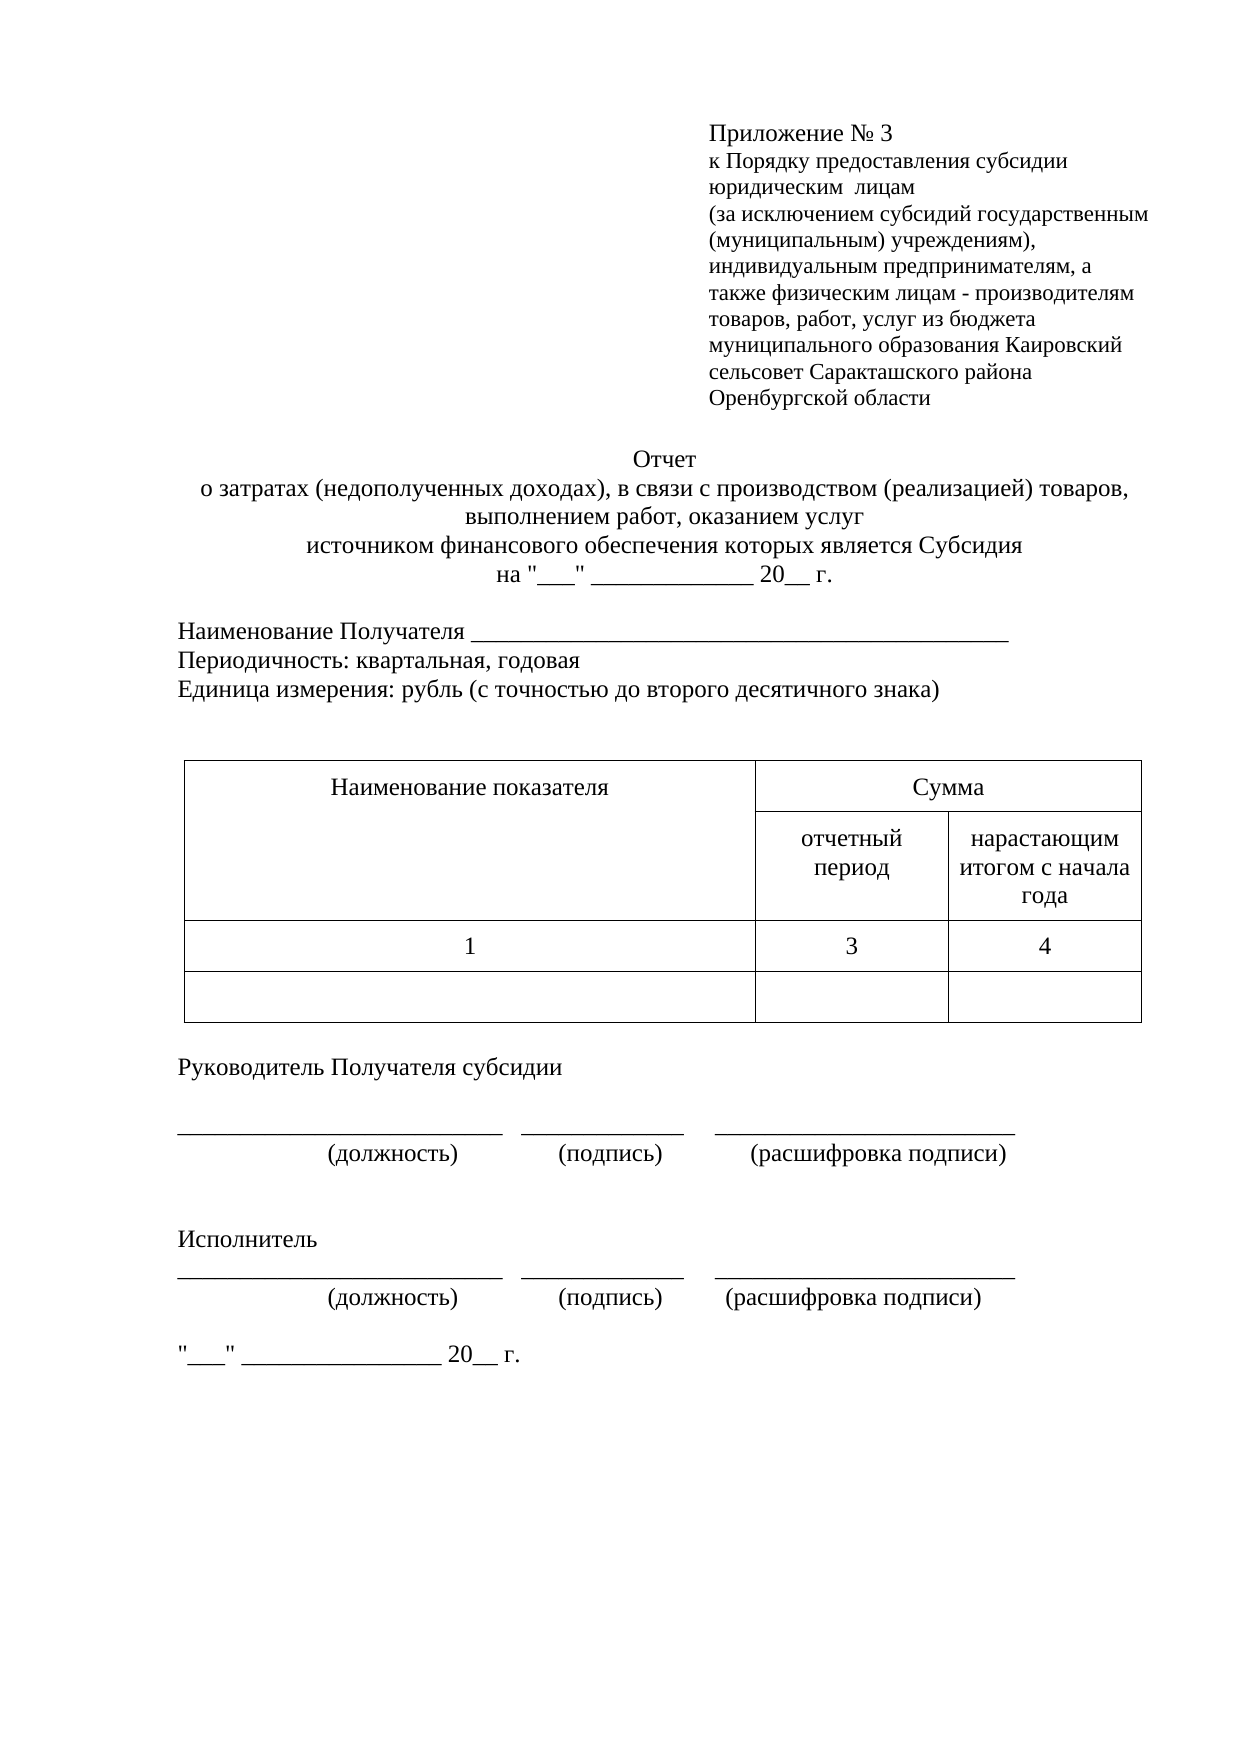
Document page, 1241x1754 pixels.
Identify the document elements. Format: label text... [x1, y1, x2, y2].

table_cell 4 [949, 921, 1141, 971]
table_cell нарастающим итогом с начала года [949, 812, 1141, 920]
text источником финансового обеспечения которых является Субсидия [177, 530, 1152, 559]
text (должность) (подпись) (расшифровка подписи) [177, 1282, 1152, 1310]
text __________________________ _____________ ________________________ [177, 1109, 1152, 1138]
table_cell [185, 972, 755, 1022]
text Руководитель Получателя субсидии [177, 1052, 1152, 1080]
text (за исключением субсидий государственным (муниципальным) учреждениям), индивидуальным предпринимателям, а также физическим лицам - производителям товаров, работ, услуг из бюджета муниципального образования Каировский сельсовет Саракташского района Оренбургской области [709, 199, 1152, 410]
text __________________________ _____________ ________________________ [177, 1253, 1152, 1282]
table_header Наименование показателя [185, 761, 755, 920]
text Отчет [177, 444, 1152, 473]
text к Порядку предоставления субсидии юридическим лицам [709, 147, 1152, 199]
text о затратах (недополученных доходах), в связи с производством (реализацией) товаров, выполнением работ, оказанием услуг [177, 473, 1152, 530]
table_cell 1 [185, 921, 755, 971]
table_cell 3 [756, 921, 948, 971]
table_cell отчетный период [756, 812, 948, 920]
table_cell [756, 972, 948, 1022]
table_header Сумма [756, 761, 1141, 811]
text (должность) (подпись) (расшифровка подписи) [177, 1138, 1152, 1167]
text Приложение № 3 [546, 118, 1152, 147]
text Периодичность: квартальная, годовая [177, 645, 1152, 674]
text "___" ________________ 20__ г. [177, 1339, 1152, 1368]
text Исполнитель [177, 1224, 1152, 1253]
text на "___" _____________ 20__ г. [177, 559, 1152, 588]
text Единица измерения: рубль (с точностью до второго десятичного знака) [177, 674, 1152, 703]
table_cell [949, 972, 1141, 1022]
text Наименование Получателя ___________________________________________ [177, 616, 1152, 645]
